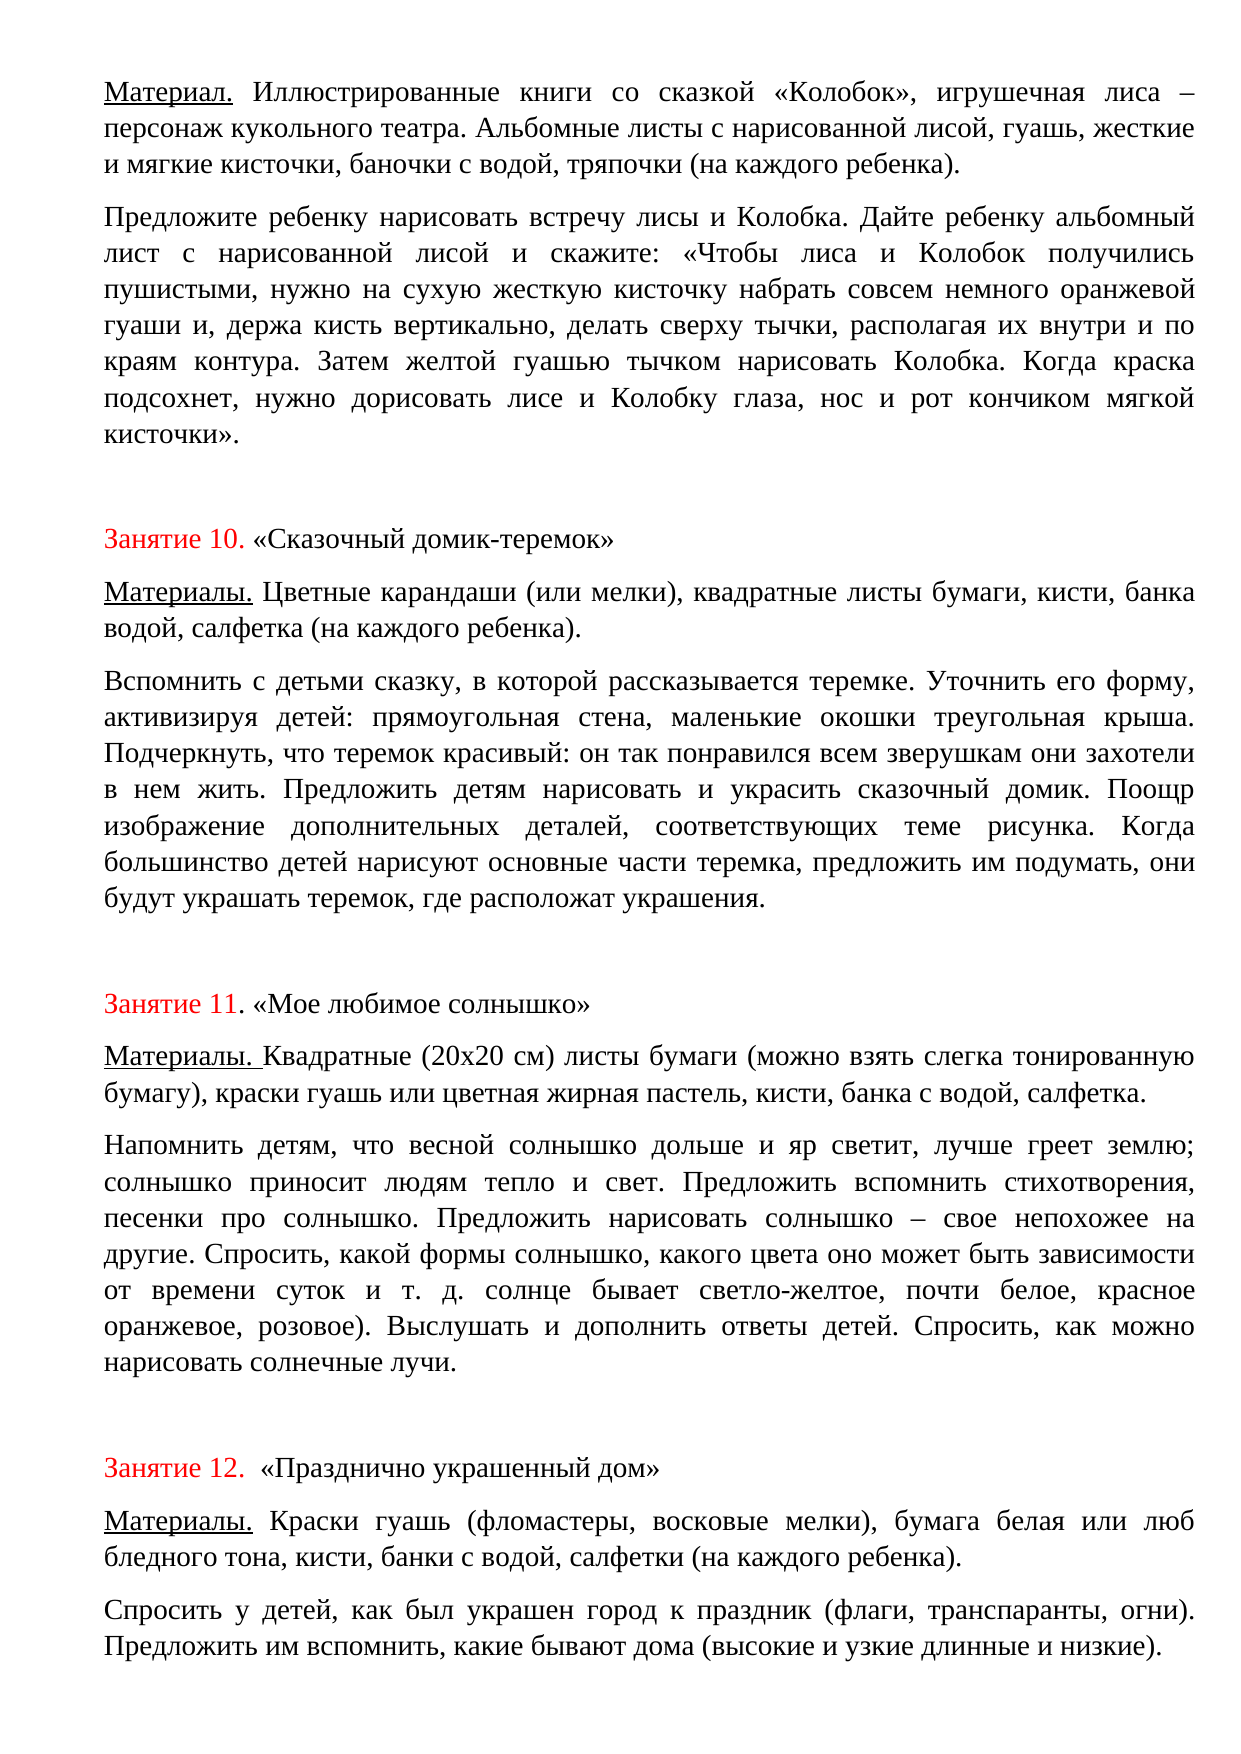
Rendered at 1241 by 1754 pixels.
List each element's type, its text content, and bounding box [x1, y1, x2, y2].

text Напомнить детям, что весной солнышко дольше и яр светит, лучше греет землю; солнышко приносит людям тепло и свет. Предложить вспомнить стихотворения, песенки про солнышко. Предложить нарисовать солнышко – свое непохожее на другие. Спросить, какой формы солнышко, какого цвета оно может быть зависимости от времени суток и т. д. солнце бывает светло-желтое, почти белое, красное оранжевое, розовое). Выслушать и дополнить ответы детей. Спросить, как можно нарисовать солнечные лучи. [103, 1127, 1196, 1378]
text Материалы. Цветные карандаши (или мелки), квадратные листы бумаги, кисти, банка водой, салфетка (на каждого ребенка). [103, 574, 1196, 644]
text Вспомнить с детьми сказку, в которой рассказывается теремке. Уточнить его форму, активизируя детей: прямоугольная стена, маленькие окошки треугольная крыша. Подчеркнуть, что теремок красивый: он так понравился всем зверушкам они захотели в нем жить. Предложить детям нарисовать и украсить сказочный домик. Поощр изображение дополнительных деталей, соответствующих теме рисунка. Когда большинство детей нарисуют основные части теремка, предложить им подумать, они будут украшать теремок, где расположат украшения. [103, 663, 1196, 914]
text Материалы. Квадратные (20х20 см) листы бумаги (можно взять слегка тонированную бумагу), краски гуашь или цветная жирная пастель, кисти, банка с водой, салфетка. [103, 1038, 1196, 1108]
text Материалы. Краски гуашь (фломастеры, восковые мелки), бумага белая или люб бледного тона, кисти, банки с водой, салфетки (на каждого ребенка). [103, 1503, 1196, 1572]
text Занятие 10. «Сказочный домик-теремок» [103, 521, 1196, 555]
text Занятие 12. «Празднично украшенный дом» [103, 1450, 1196, 1483]
text Предложите ребенку нарисовать встречу лисы и Колобка. Дайте ребенку альбомный лист с нарисованной лисой и скажите: «Чтобы лиса и Колобок получились пушистыми, нужно на сухую жесткую кисточку набрать совсем немного оранжевой гуаши и, держа кисть вертикально, делать сверху тычки, располагая их внутри и по краям контура. Затем желтой гуашью тычком нарисовать Колобка. Когда краска подсохнет, нужно дорисовать лисе и Колобку глаза, нос и рот кончиком мягкой кисточки». [103, 199, 1196, 449]
text Материал. Иллюстрированные книги со сказкой «Колобок», игрушечная лиса – персонаж кукольного театра. Альбомные листы с нарисованной лисой, гуашь, жесткие и мягкие кисточки, баночки с водой, тряпочки (на каждого ребенка). [103, 74, 1196, 180]
text Занятие 11. «Мое любимое солнышко» [103, 986, 1196, 1019]
text Спросить у детей, как был украшен город к праздник (флаги, транспаранты, огни). Предложить им вспомнить, какие бывают дома (высокие и узкие длинные и низкие). [103, 1592, 1196, 1661]
